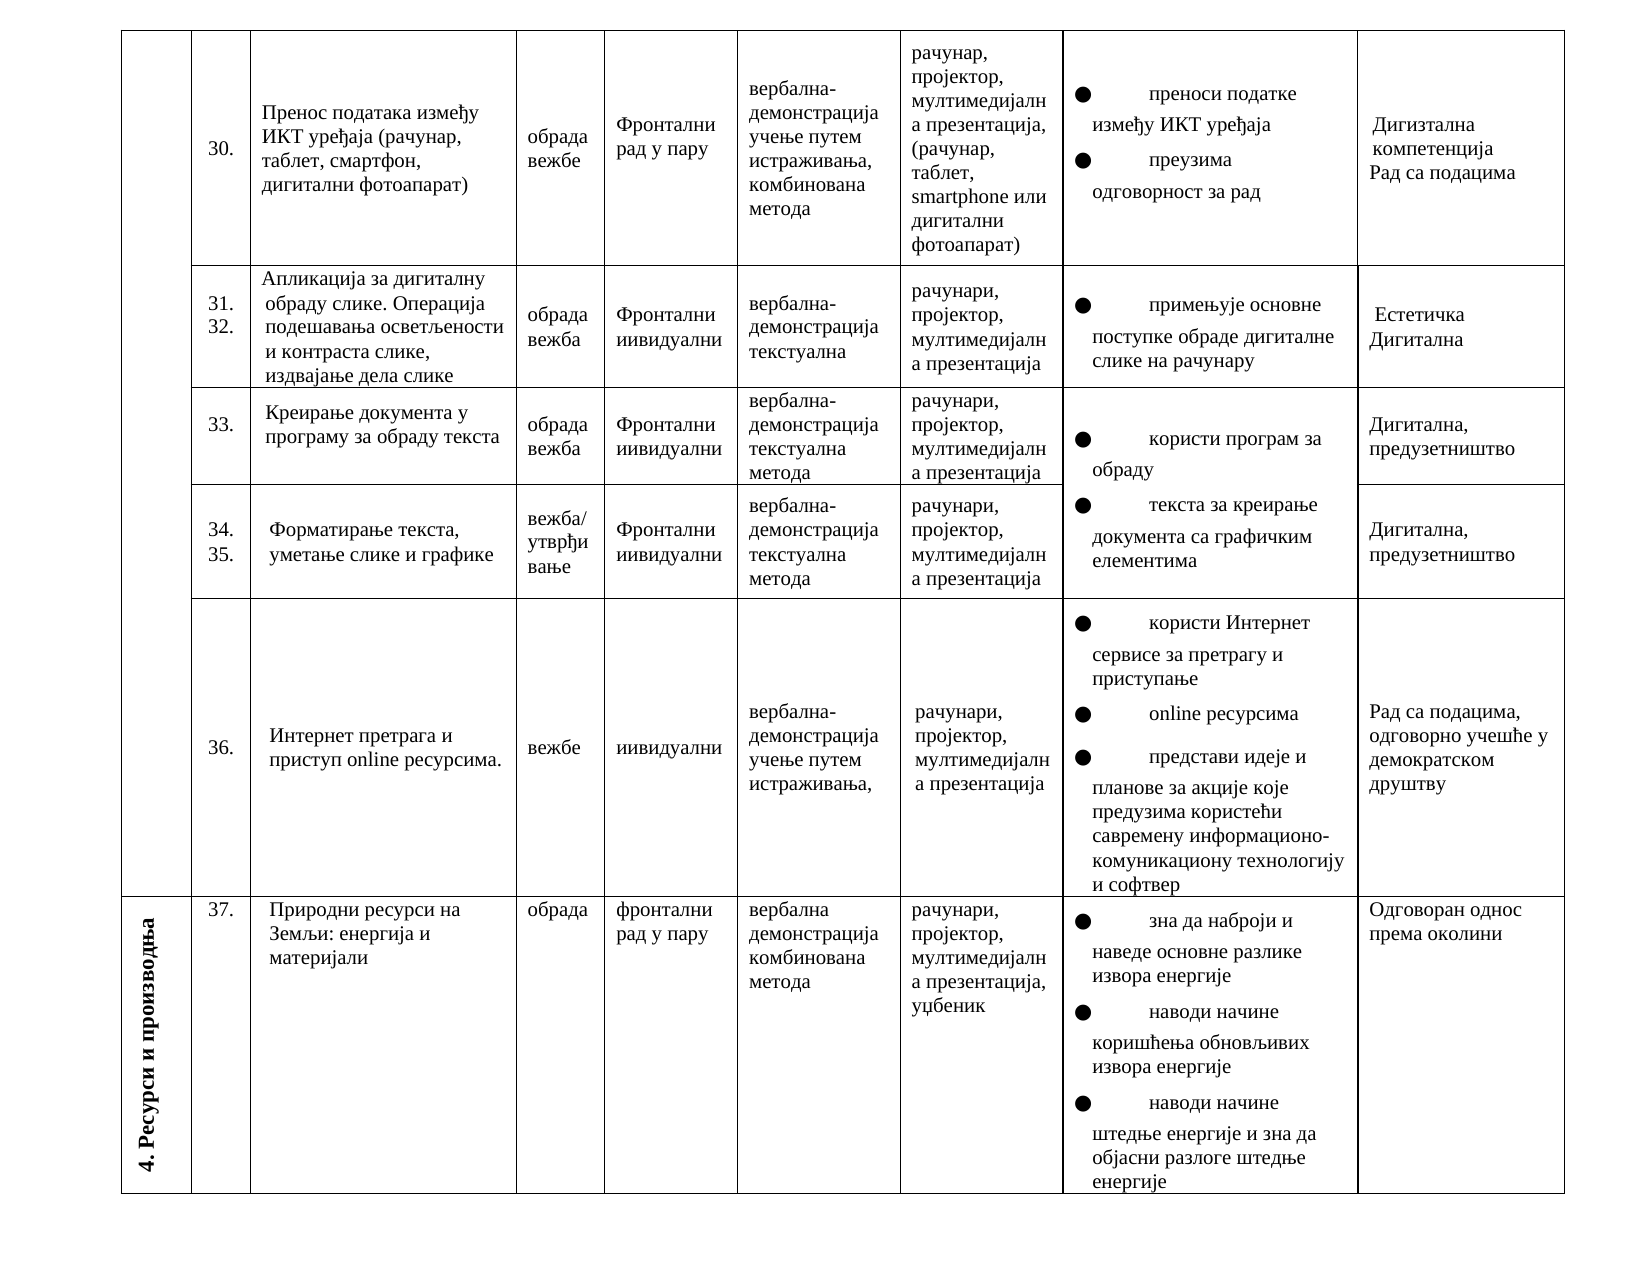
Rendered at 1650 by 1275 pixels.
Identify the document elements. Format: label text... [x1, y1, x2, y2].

table_cell рачунари, пројектор, мултимедијална презентација [901, 266, 1062, 387]
table_cell Интернет претрага и приступ online ресурсима. [251, 599, 516, 896]
table_cell обрада вежба [517, 266, 604, 387]
table_cell Естетичка Дигитална [1359, 266, 1564, 387]
table_cell Рад са подацима, одговорно учешће у демократском друштву [1359, 599, 1564, 896]
table_cell користи Интернет сервисе за претрагу и приступање online ресурсима представи идеје и планове за акције које предузима користећи савремену информационо-комуникациону технологију и софтвер [1064, 599, 1357, 896]
table_cell вербална-демонстрација учење путем истраживања, комбинована метода [738, 31, 900, 265]
table_cell Фронтални рад у пару [605, 31, 737, 265]
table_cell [1359, 897, 1564, 1193]
table_cell Фронтални иивидуални [605, 485, 737, 598]
table_cell 31. 32. [192, 266, 250, 387]
table_cell вербална-демонстрација текстуална метода [738, 485, 900, 598]
table_cell Дигитална, предузетништво [1359, 388, 1564, 484]
table_cell Дигизтална компетенција Рад са подацима [1358, 31, 1564, 265]
table_cell вербална-демонстрација текстуална метода [738, 388, 900, 484]
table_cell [901, 897, 1062, 1193]
table_cell вежба/утврђивање [517, 485, 604, 598]
table_cell 36. [192, 599, 250, 896]
table_cell Форматирање текста, уметање слике и графике [251, 485, 516, 598]
table_cell рачунари, пројектор, мултимедијална презентација [901, 388, 1062, 484]
table_cell рачунари, пројектор, мултимедијална презентација [901, 485, 1062, 598]
table_cell 37. [192, 897, 250, 1193]
table_cell обрада вежбе [517, 31, 604, 265]
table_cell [738, 897, 900, 1193]
table_cell Фронтални иивидуални [605, 388, 737, 484]
table_cell фронтални рад у пару [605, 897, 737, 1193]
table_cell обрада [517, 897, 604, 1193]
table_cell примењује основне поступке обраде дигиталне слике на рачунару [1064, 266, 1357, 387]
table_cell користи програм за обраду текста за креирање документа са графичким елементима [1064, 388, 1357, 598]
table_cell Креирање документа у програму за обраду текста [251, 388, 516, 484]
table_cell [122, 897, 191, 1193]
table_cell 33. [192, 388, 250, 484]
table_cell преноси податке између ИКТ уређаја преузима одговорност за рад [1064, 31, 1357, 265]
table_cell зна да наброји и наведе основне разлике извора енергије наводи начине коришћења обновљивих извора енергије наводи начине штедње енергије и зна да објасни разлоге штедње енергије [1064, 897, 1357, 1193]
table_cell Апликација за дигиталну обраду слике. Операција подешавања осветљености и контраста слике, издвајање дела слике [251, 266, 516, 387]
table_cell вербална-демонстрација учење путем истраживања, [738, 599, 900, 896]
table_cell Природни ресурси на Земљи: енергија и материјали [251, 897, 516, 1193]
table_cell Дигитална, предузетништво [1359, 485, 1564, 598]
table_cell рачунар, пројектор, мултимедијална презентација, (рачунар, таблет, smartphone или дигитални фотоапарат) [901, 31, 1062, 265]
table_cell 30. [192, 31, 250, 265]
table_cell Фронтални иивидуални [605, 266, 737, 387]
table_cell 34. 35. [192, 485, 250, 598]
table_cell рачунари, пројектор, мултимедијална презентација [901, 599, 1062, 896]
table_cell обрада вежба [517, 388, 604, 484]
table_cell вербална-демонстрација текстуална [738, 266, 900, 387]
table_cell Пренос података између ИКТ уређаја (рачунар, таблет, смартфон, дигитални фотоапарат) [251, 31, 516, 265]
table_cell иивидуални [605, 599, 737, 896]
table_cell вежбе [517, 599, 604, 896]
